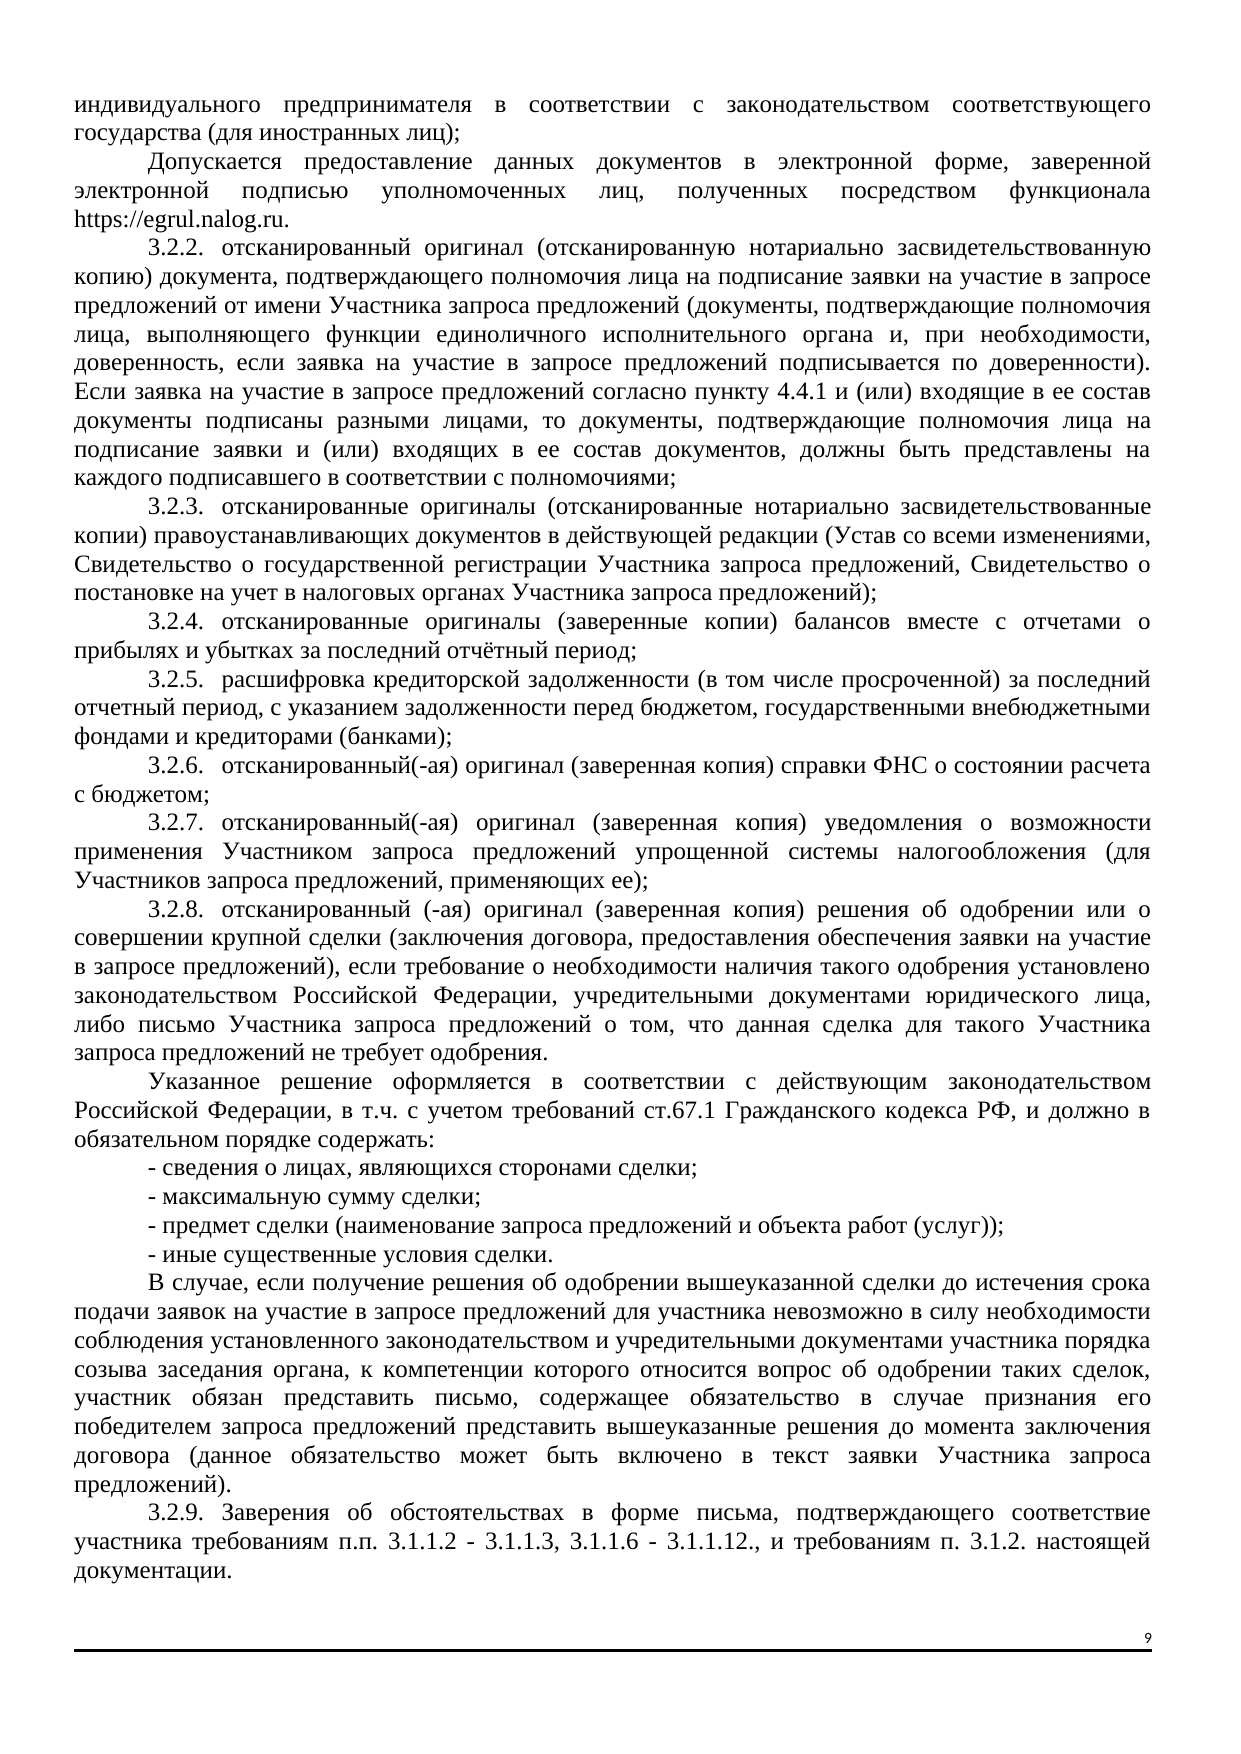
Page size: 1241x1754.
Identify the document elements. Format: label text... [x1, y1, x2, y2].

list отсканированный(-ая) оригинал (заверенная копия) справки ФНС о состоянии расчета с бюджетом; [74, 750, 1152, 807]
text Указанное решение оформляется в соответствии с действующим законодательством Российской Федерации, в т.ч. с учетом требований ст.67.1 Гражданского кодекса РФ, и должно в обязательном порядке содержать: [74, 1066, 1152, 1152]
text Допускается предоставление данных документов в электронной форме, заверенной электронной подписью уполномоченных лиц, полученных посредством функционала https://egrul.nalog.ru. [74, 146, 1152, 232]
text 3.2.8. отсканированный (-ая) оригинал (заверенная копия) решения об одобрении или о совершении крупной сделки (заключения договора, предоставления обеспечения заявки на участие в запросе предложений), если требование о необходимости наличия такого одобрения установлено законодательством Российской Федерации, учредительными документами юридического лица, либо письмо Участника запроса предложений о том, что данная сделка для такого Участника запроса предложений не требует одобрения. [74, 894, 1152, 1066]
text 3.2.7. отсканированный(-ая) оригинал (заверенная копия) уведомления о возможности применения Участником запроса предложений упрощенной системы налогообложения (для Участников запроса предложений, применяющих ее); [74, 807, 1152, 894]
text 3.2.2. отсканированный оригинал (отсканированную нотариально засвидетельствованную копию) документа, подтверждающего полномочия лица на подписание заявки на участие в запросе предложений от имени Участника запроса предложений (документы, подтверждающие полномочия лица, выполняющего функции единоличного исполнительного органа и, при необходимости, доверенность, если заявка на участие в запросе предложений подписывается по доверенности). Если заявка на участие в запросе предложений согласно пункту 4.4.1 и (или) входящие в ее состав документы подписаны разными лицами, то документы, подтверждающие полномочия лица на подписание заявки и (или) входящих в ее состав документов, должны быть представлены на каждого подписавшего в соответствии с полномочиями; [74, 232, 1152, 491]
text - иные существенные условия сделки. [74, 1239, 1152, 1267]
list отсканированные оригиналы (заверенные копии) балансов вместе с отчетами о прибылях и убытках за последний отчётный период; [74, 606, 1152, 664]
text 3.2.3. отсканированные оригиналы (отсканированные нотариально засвидетельствованные копии) правоустанавливающих документов в действующей редакции (Устав со всеми изменениями, Свидетельство о государственной регистрации Участника запроса предложений, Свидетельство о постановке на учет в налоговых органах Участника запроса предложений); [74, 491, 1152, 606]
text В случае, если получение решения об одобрении вышеуказанной сделки до истечения срока подачи заявок на участие в запросе предложений для участника невозможно в силу необходимости соблюдения установленного законодательством и учредительными документами участника порядка созыва заседания органа, к компетенции которого относится вопрос об одобрении таких сделок, участник обязан представить письмо, содержащее обязательство в случае признания его победителем запроса предложений представить вышеуказанные решения до момента заключения договора (данное обязательство может быть включено в текст заявки Участника запроса предложений). [74, 1267, 1152, 1497]
text 3.2.9. Заверения об обстоятельствах в форме письма, подтверждающего соответствие участника требованиям п.п. 3.1.1.2 - 3.1.1.3, 3.1.1.6 - 3.1.1.12., и требованиям п. 3.1.2. настоящей документации. [74, 1497, 1152, 1584]
text - сведения о лицах, являющихся сторонами сделки; [74, 1152, 1152, 1181]
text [74, 89, 1152, 146]
list расшифровка кредиторской задолженности (в том числе просроченной) за последний отчетный период, с указанием задолженности перед бюджетом, государственными внебюджетными фондами и кредиторами (банками); [74, 664, 1152, 750]
text - максимальную сумму сделки; [74, 1181, 1152, 1210]
text - предмет сделки (наименование запроса предложений и объекта работ (услуг)); [74, 1210, 1152, 1239]
